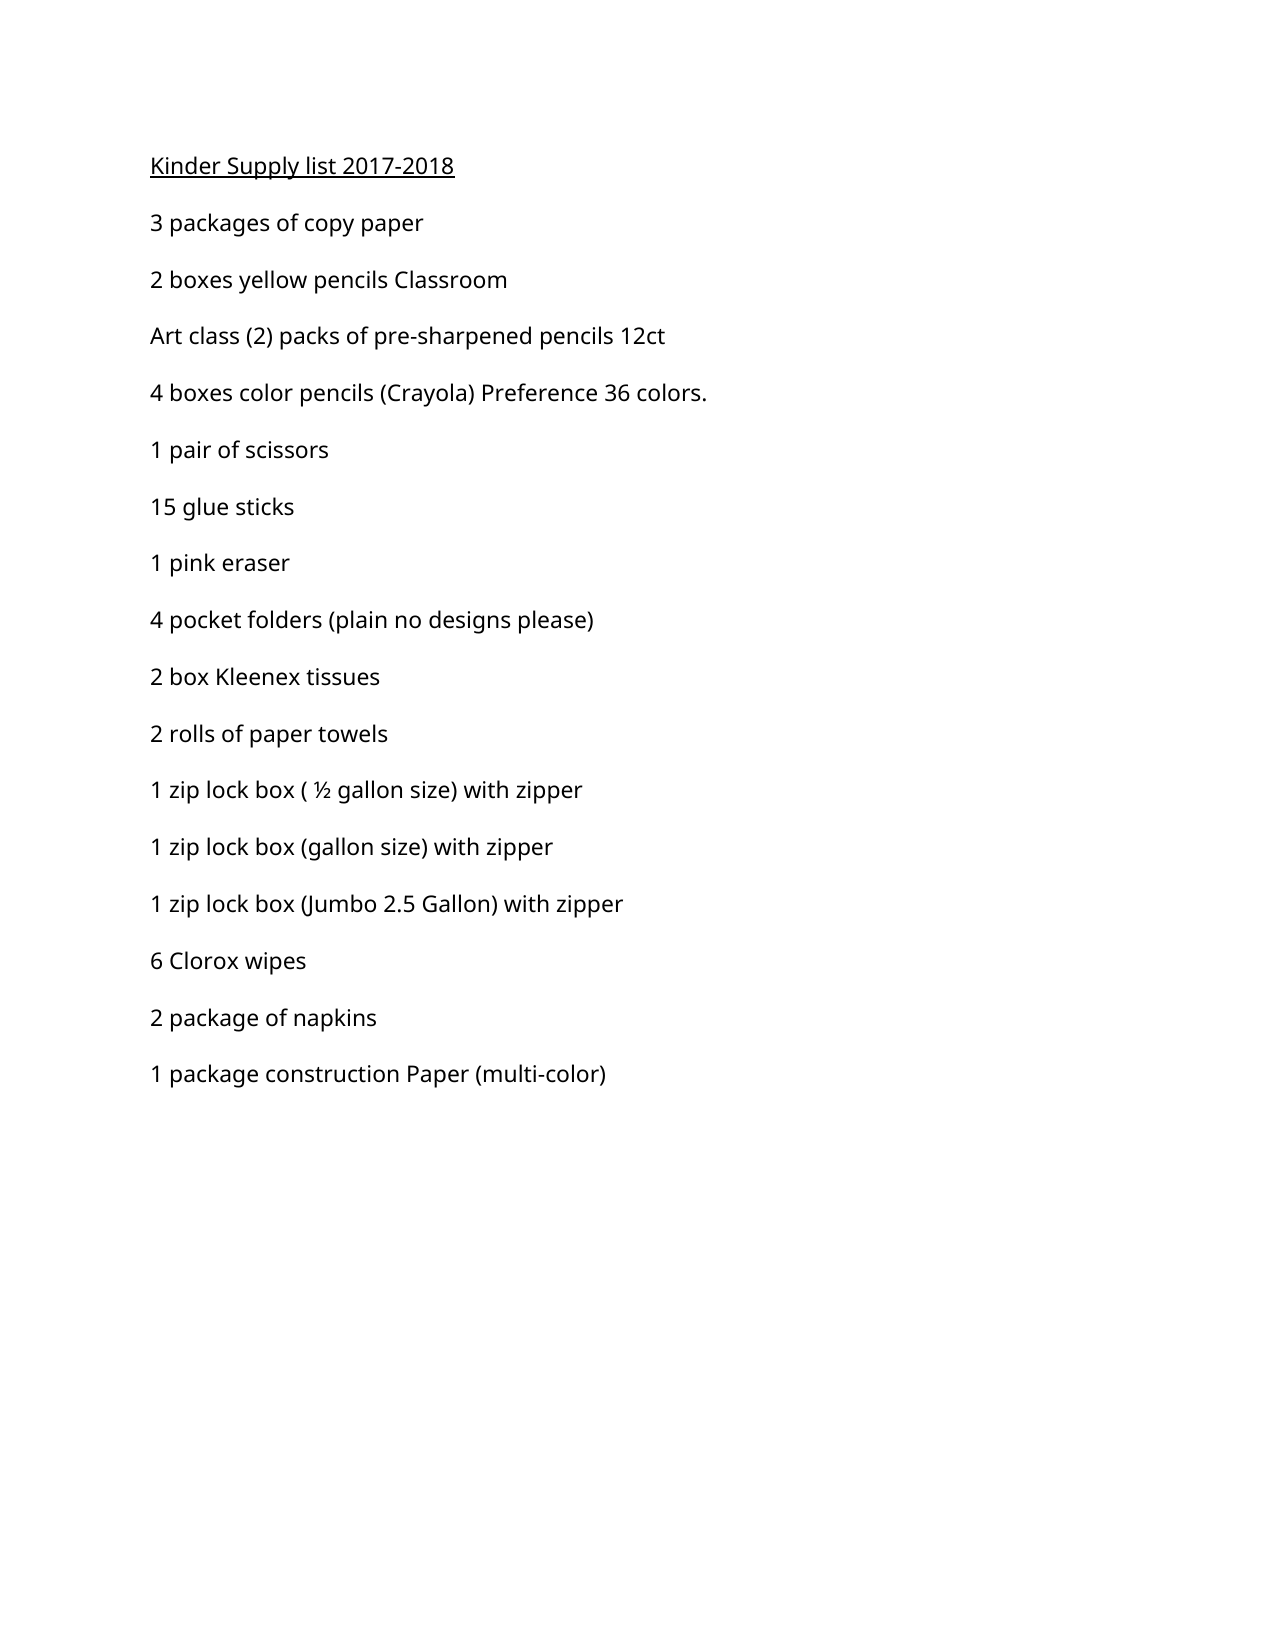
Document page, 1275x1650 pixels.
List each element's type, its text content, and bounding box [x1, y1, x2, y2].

text 4 boxes color pencils (Crayola) Preference 36 colors. [150, 377, 1125, 408]
text 2 box Kleenex tissues [150, 661, 1125, 692]
text Art class (2) packs of pre-sharpened pencils 12ct [150, 320, 1125, 352]
text 1 zip lock box (Jumbo 2.5 Gallon) with zipper [150, 888, 1125, 919]
text 15 glue sticks [150, 491, 1125, 522]
text 1 pink eraser [150, 547, 1125, 579]
text 1 zip lock box (gallon size) with zipper [150, 831, 1125, 862]
text 2 rolls of paper towels [150, 718, 1125, 749]
text 1 zip lock box ( ½ gallon size) with zipper [150, 774, 1125, 806]
text 1 pair of scissors [150, 434, 1125, 465]
text Kinder Supply list 2017-2018 [150, 150, 1125, 181]
text 2 package of napkins [150, 1002, 1125, 1033]
text 3 packages of copy paper [150, 207, 1125, 238]
text 6 Clorox wipes [150, 945, 1125, 976]
text 4 pocket folders (plain no designs please) [150, 604, 1125, 635]
text 1 package construction Paper (multi-color) [150, 1058, 1125, 1089]
text 2 boxes yellow pencils Classroom [150, 263, 1125, 295]
